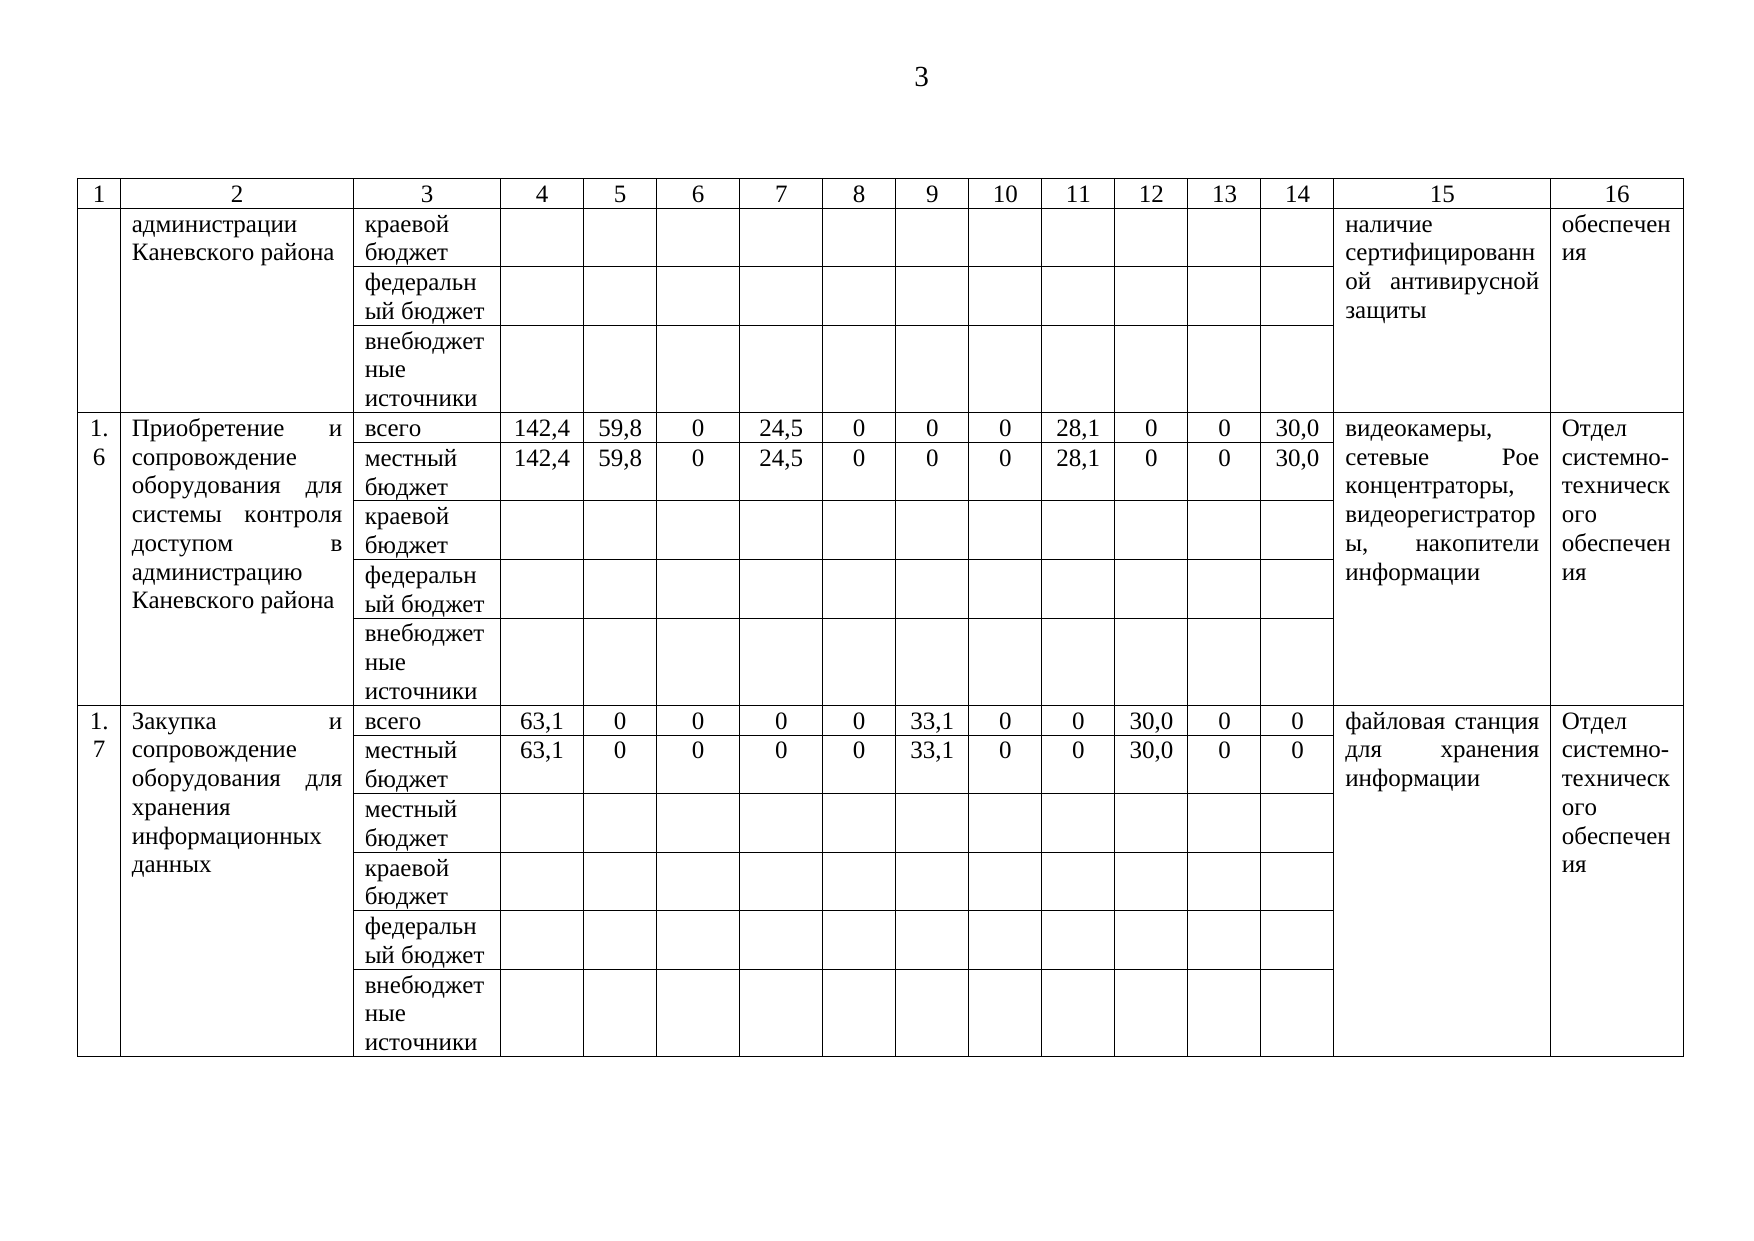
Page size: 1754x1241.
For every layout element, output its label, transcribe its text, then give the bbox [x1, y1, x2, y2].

table_cell [1042, 560, 1114, 617]
table_cell краевой бюджет [354, 501, 500, 559]
table_cell всего [354, 706, 500, 734]
table_cell 0 [823, 413, 895, 442]
table_cell [657, 209, 739, 266]
table_cell [896, 326, 968, 412]
table_cell 33,1 [896, 736, 968, 793]
table_cell 0 [584, 706, 656, 734]
table_header 16 [1551, 179, 1683, 208]
table_cell видеокамеры, сетевые Poe концентраторы, видеорегистраторы, накопители информации [1334, 413, 1550, 705]
table_header 7 [740, 179, 822, 208]
table_cell [501, 267, 583, 325]
table_cell внебюджетные источники [354, 326, 500, 412]
table_cell 59,8 [584, 413, 656, 442]
table_cell 0 [1042, 706, 1114, 734]
table_header 5 [584, 179, 656, 208]
table_cell [969, 209, 1041, 266]
table_cell 0 [740, 736, 822, 793]
table_cell [969, 794, 1041, 852]
table_cell [823, 970, 895, 1056]
table_cell 0 [823, 443, 895, 500]
table_cell 0 [657, 443, 739, 500]
table_cell [1261, 326, 1333, 412]
table_cell 142,4 [501, 413, 583, 442]
table_cell [1188, 853, 1260, 910]
table_cell внебюджетные источники [354, 619, 500, 705]
table_cell 1.6 [78, 413, 120, 705]
table_cell [896, 853, 968, 910]
table_cell [1115, 560, 1187, 617]
table_header 1 [78, 179, 120, 208]
table_cell [501, 911, 583, 969]
table_cell [969, 970, 1041, 1056]
table_header 12 [1115, 179, 1187, 208]
table_cell [1261, 853, 1333, 910]
table_cell федеральный бюджет [354, 911, 500, 969]
table_cell [1042, 501, 1114, 559]
table_cell 0 [1115, 413, 1187, 442]
table_cell местный бюджет [354, 794, 500, 852]
table_cell [1115, 501, 1187, 559]
table_cell 33,1 [896, 706, 968, 734]
table_cell [584, 911, 656, 969]
table_cell [969, 560, 1041, 617]
table_cell [1042, 326, 1114, 412]
table_cell [1115, 794, 1187, 852]
table_cell [896, 560, 968, 617]
table_cell [657, 267, 739, 325]
table_cell [1261, 560, 1333, 617]
table_cell [969, 619, 1041, 705]
table_cell 0 [896, 413, 968, 442]
table_header 8 [823, 179, 895, 208]
table_cell [1115, 619, 1187, 705]
table_header 15 [1334, 179, 1550, 208]
table_cell внебюджетные источники [354, 970, 500, 1056]
table_cell 0 [1261, 706, 1333, 734]
table_cell [584, 794, 656, 852]
table_cell [1188, 911, 1260, 969]
table_cell 0 [969, 736, 1041, 793]
table_cell всего [354, 413, 500, 442]
table_cell [657, 501, 739, 559]
table_cell [1261, 501, 1333, 559]
table_cell [740, 853, 822, 910]
table_cell 0 [657, 413, 739, 442]
table_cell [823, 501, 895, 559]
table_cell [501, 209, 583, 266]
table_cell 0 [823, 706, 895, 734]
table_cell 0 [1188, 413, 1260, 442]
table_cell [823, 853, 895, 910]
table_cell [584, 501, 656, 559]
table_cell [1115, 970, 1187, 1056]
table_cell [657, 560, 739, 617]
table_cell [1115, 326, 1187, 412]
table_cell [1188, 560, 1260, 617]
table_cell [1042, 267, 1114, 325]
table_cell 30,0 [1261, 443, 1333, 500]
table_cell 0 [823, 736, 895, 793]
table_cell [657, 619, 739, 705]
table_header 4 [501, 179, 583, 208]
table_cell местный бюджет [354, 736, 500, 793]
table_cell [823, 560, 895, 617]
table_header 9 [896, 179, 968, 208]
table_cell 28,1 [1042, 443, 1114, 500]
table_header 3 [354, 179, 500, 208]
table_cell 0 [969, 413, 1041, 442]
table_cell [1188, 267, 1260, 325]
table_cell [1188, 794, 1260, 852]
table_cell 28,1 [1042, 413, 1114, 442]
table_cell 0 [1188, 443, 1260, 500]
table_cell [823, 619, 895, 705]
table_cell [896, 501, 968, 559]
table_cell 1.7 [78, 706, 120, 1056]
table_cell федеральный бюджет [354, 267, 500, 325]
table_cell 0 [584, 736, 656, 793]
table_header 10 [969, 179, 1041, 208]
table_cell [969, 326, 1041, 412]
table_cell [969, 853, 1041, 910]
table_cell 0 [1042, 736, 1114, 793]
table_cell [584, 619, 656, 705]
table_cell 30,0 [1115, 736, 1187, 793]
table_cell [657, 970, 739, 1056]
table_cell [1188, 209, 1260, 266]
table_cell [1115, 209, 1187, 266]
table_cell [969, 911, 1041, 969]
table_cell [740, 209, 822, 266]
table_cell местный бюджет [354, 443, 500, 500]
table_cell [740, 560, 822, 617]
table_cell [896, 267, 968, 325]
table_cell [501, 326, 583, 412]
table_cell [501, 501, 583, 559]
table_cell 0 [740, 706, 822, 734]
table_cell 0 [1188, 736, 1260, 793]
table_cell [1042, 853, 1114, 910]
table_cell [584, 560, 656, 617]
table_cell Отдел системно-технического обеспечения [1551, 413, 1683, 705]
table_cell [1188, 619, 1260, 705]
table_cell краевой бюджет [354, 853, 500, 910]
table_cell [823, 911, 895, 969]
table_header 14 [1261, 179, 1333, 208]
table_cell краевой бюджет [354, 209, 500, 266]
table_cell [740, 911, 822, 969]
table_cell [823, 326, 895, 412]
table_cell [501, 560, 583, 617]
table_cell Приобретение и сопровождение оборудования для системы контроля доступом в администрацию Каневского района [121, 413, 353, 705]
table_cell [1042, 209, 1114, 266]
table_cell [896, 794, 968, 852]
table_cell [1188, 501, 1260, 559]
table_cell 59,8 [584, 443, 656, 500]
table_cell [1042, 970, 1114, 1056]
table_cell [740, 794, 822, 852]
table_cell [740, 970, 822, 1056]
table_cell Закупка и сопровождение оборудования для хранения информационных данных [121, 706, 353, 1056]
table_cell [1261, 209, 1333, 266]
table_cell [1261, 911, 1333, 969]
table_cell 0 [657, 706, 739, 734]
table_header 11 [1042, 179, 1114, 208]
table_cell [896, 619, 968, 705]
table_cell [1261, 619, 1333, 705]
table_cell 63,1 [501, 736, 583, 793]
table_cell 24,5 [740, 443, 822, 500]
table_cell [584, 853, 656, 910]
table_cell [501, 970, 583, 1056]
table_cell [501, 794, 583, 852]
table_cell [1261, 267, 1333, 325]
table_cell [657, 326, 739, 412]
table_cell 24,5 [740, 413, 822, 442]
table_cell [823, 209, 895, 266]
table_cell [969, 501, 1041, 559]
table_cell 30,0 [1261, 413, 1333, 442]
table_cell [896, 970, 968, 1056]
table_cell [584, 209, 656, 266]
table_cell [1115, 911, 1187, 969]
table_cell [657, 853, 739, 910]
table_cell [896, 209, 968, 266]
table_cell [1115, 267, 1187, 325]
table_cell 63,1 [501, 706, 583, 734]
table_cell [1042, 911, 1114, 969]
table_cell [1115, 853, 1187, 910]
table_cell [657, 911, 739, 969]
table_cell [1188, 970, 1260, 1056]
table_cell [1261, 970, 1333, 1056]
table_cell [584, 267, 656, 325]
table_cell 0 [969, 706, 1041, 734]
table_cell [740, 267, 822, 325]
table_cell федеральный бюджет [354, 560, 500, 617]
table_cell [1042, 794, 1114, 852]
table_header 2 [121, 179, 353, 208]
table_cell 30,0 [1115, 706, 1187, 734]
table_cell [969, 267, 1041, 325]
table_cell [896, 911, 968, 969]
table_cell [501, 619, 583, 705]
table_cell [740, 619, 822, 705]
table_cell [823, 267, 895, 325]
table_cell 0 [1261, 736, 1333, 793]
table_cell [657, 794, 739, 852]
table_cell файловая станция для хранения информации [1334, 706, 1550, 1056]
table_cell [740, 326, 822, 412]
table_cell 0 [896, 443, 968, 500]
table_cell [1042, 619, 1114, 705]
table_cell [584, 970, 656, 1056]
table_cell [1261, 794, 1333, 852]
table_cell 0 [969, 443, 1041, 500]
table_cell [584, 326, 656, 412]
table_header 6 [657, 179, 739, 208]
table_cell [501, 853, 583, 910]
table_cell [1188, 326, 1260, 412]
table_cell [740, 501, 822, 559]
table_cell 0 [1115, 443, 1187, 500]
table_cell 0 [1188, 706, 1260, 734]
table_cell [823, 794, 895, 852]
table_cell 0 [657, 736, 739, 793]
table_header 13 [1188, 179, 1260, 208]
table_cell 142,4 [501, 443, 583, 500]
table_cell Отдел системно-технического обеспечения [1551, 706, 1683, 1056]
